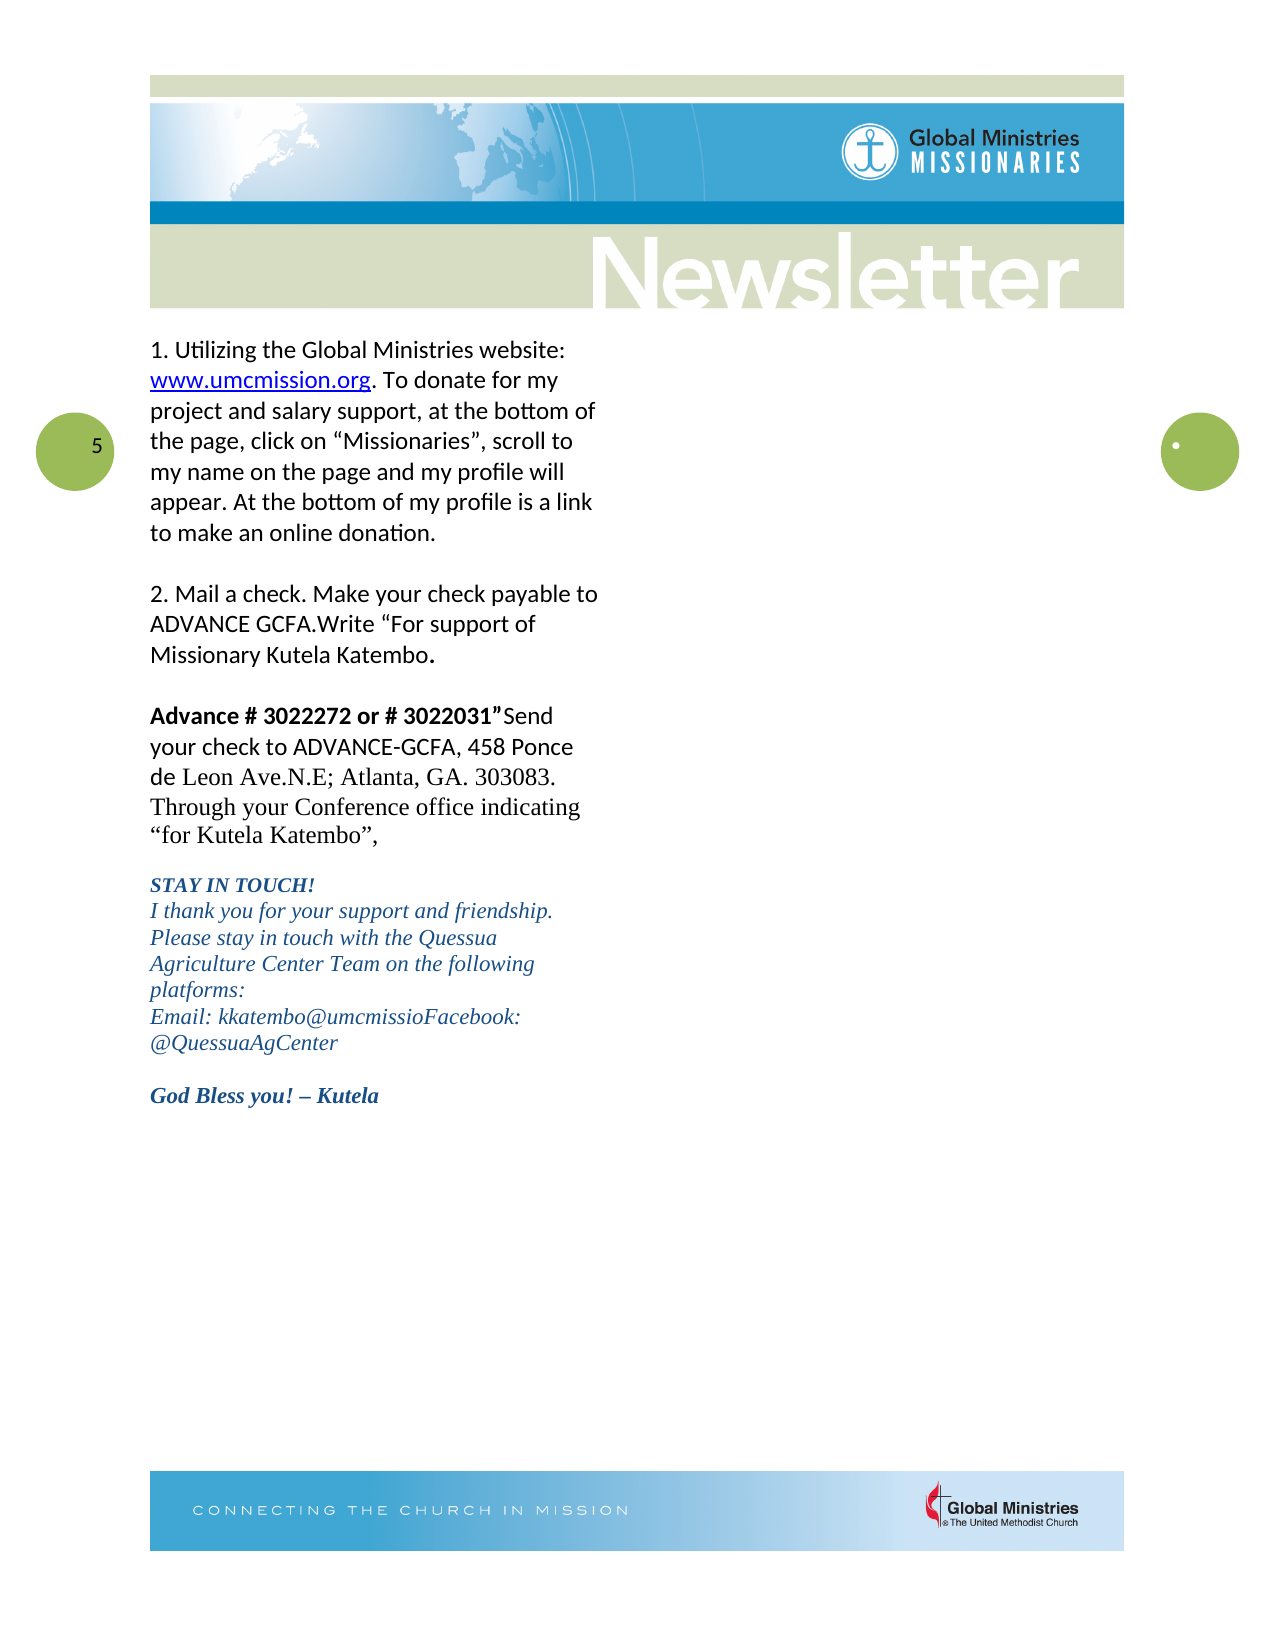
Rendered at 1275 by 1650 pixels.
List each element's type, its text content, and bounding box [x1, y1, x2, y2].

picture [150, 1471, 1125, 1551]
text STAY IN TOUCH! [150, 873, 600, 897]
text Advance # 3022272 or # 3022031”Send your check to ADVANCE-GCFA, 458 Ponce de Leon Ave.N.E; Atlanta, GA. 303083. Through your Conference office indicating “for Kutela Katembo”, [150, 700, 600, 849]
text I thank you for your support and friendship. Please stay in touch with the Quessua [150, 897, 600, 950]
picture [150, 75, 1125, 201]
text 1. Utilizing the Global Ministries website: www.umcmission.org. To donate for my project and salary support, at the bottom of the page, click on “Missionaries”, scroll to my name on the page and my profile will appear. At the bottom of my profile is a link to make an online donation. [150, 334, 600, 548]
text 2. Mail a check. Make your check payable to ADVANCE GCFA.Write “For support of Missionary Kutela Katembo. [150, 578, 600, 670]
text Agriculture Center Team on the following platforms: [150, 950, 600, 1003]
text Email: kkatembo@umcmissioFacebook: @QuessuaAgCenter [150, 1003, 600, 1056]
text God Bless you! – Kutela [150, 1082, 600, 1108]
picture [150, 225, 1125, 310]
